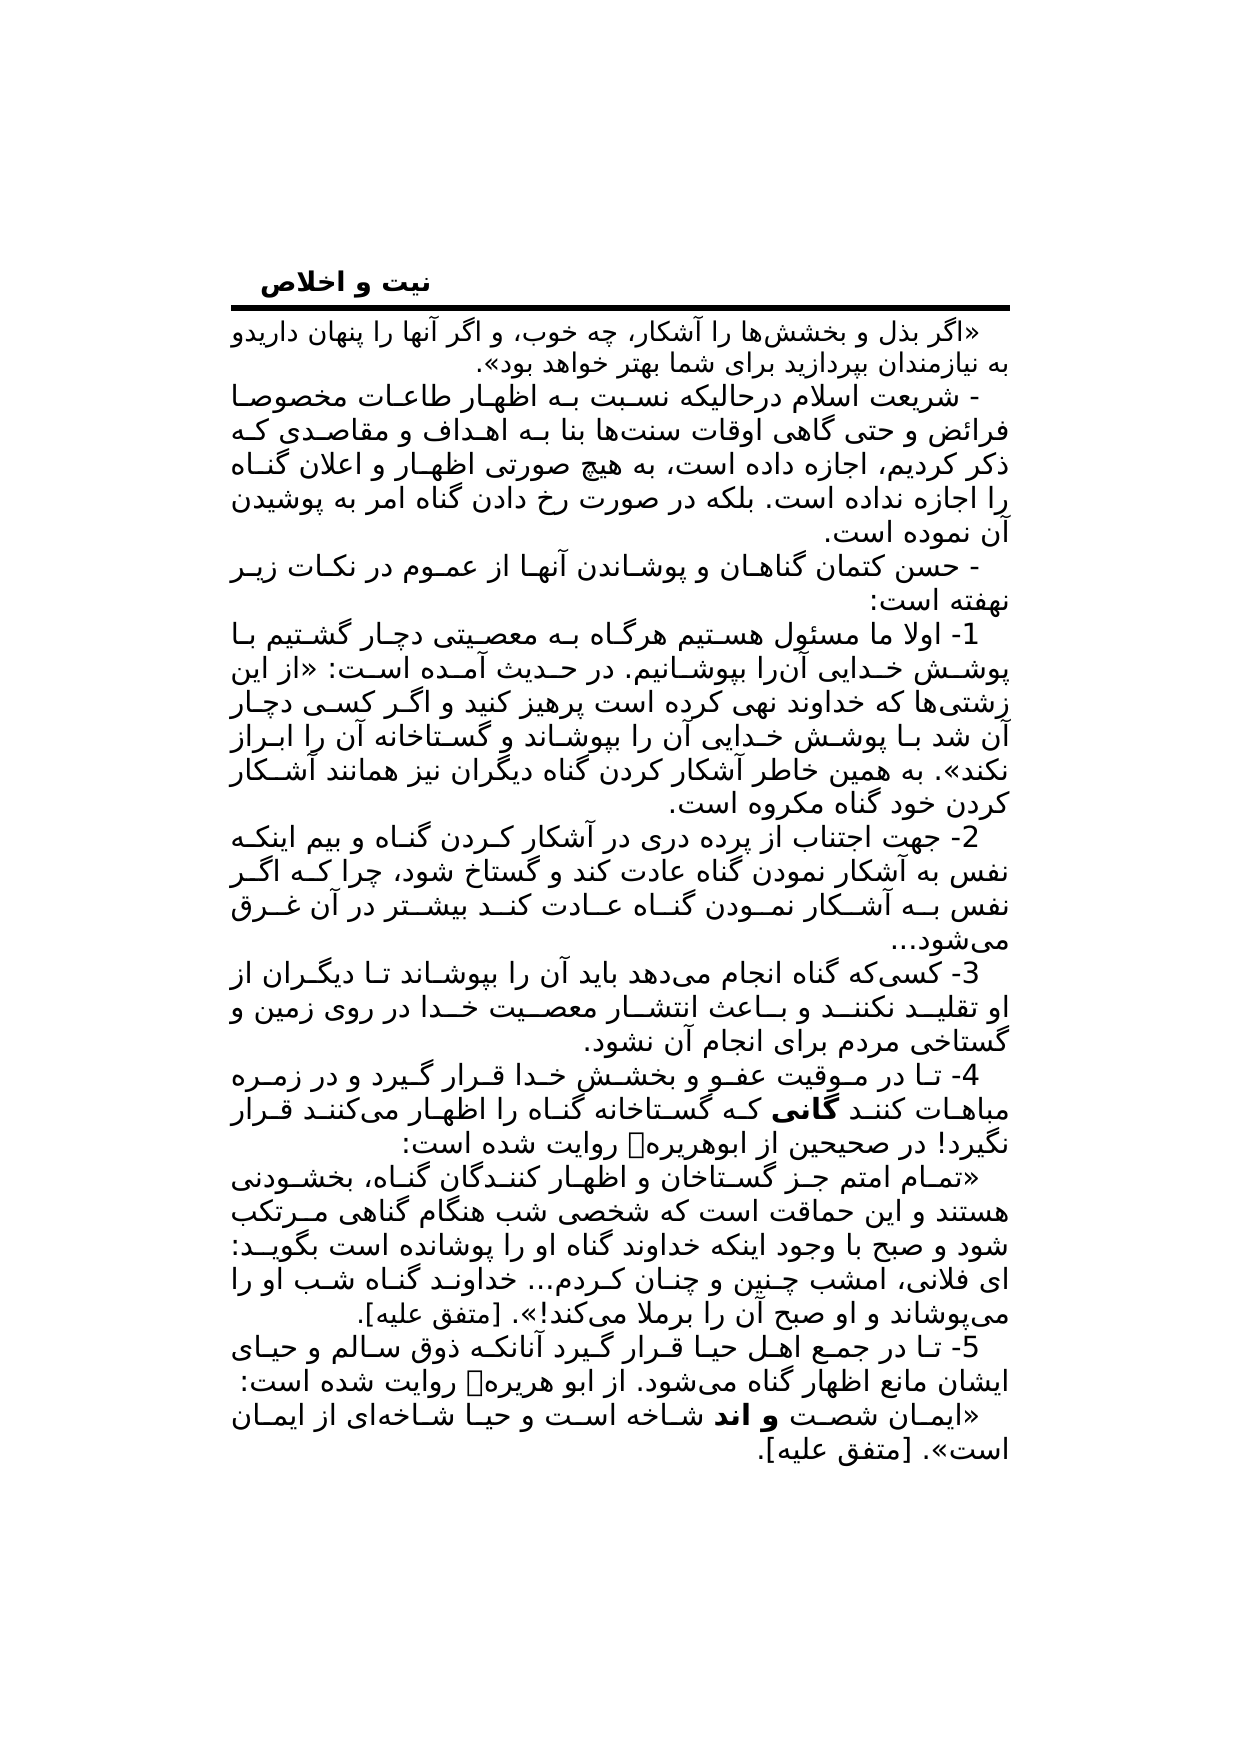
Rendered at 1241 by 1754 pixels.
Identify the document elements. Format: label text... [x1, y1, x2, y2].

text 3- کسی‌که گناه انجام می‌دهد باید آن را بپوشاند تا دیگران از او تقلید نکنند و باعث انتشار معصیت خدا در روی زمین و گستاخی مردم برای انجام آن نشود. [230, 957, 1010, 1058]
text «اگر بذل و بخشش‌ها را آشکار، چه خوب، و اگر آنها را پنهان داریدو به نیازمندان بپردازید برای شما بهتر خواهد بود». [230, 316, 1010, 379]
text - شریعت اسلام درحالیکه نسبت به اظهار طاعات مخصوصا فرائض و حتی گاهی اوقات سنت‌ها بنا به اهداف و مقاصدی که ذکر کردیم، اجازه داده است، به هیچ صورتی اظهار و اعلان گناه را اجازه نداده است. بلکه در صورت رخ دادن گناه امر به پوشیدن آن نموده است. [230, 379, 1010, 549]
text «ایمان شصت و اند شاخه است و حیا شاخه‌ای از ایمان است». [متفق علیه]. [230, 1398, 1010, 1466]
text «تمام امتم جز گستاخان و اظهار کنندگان گناه، بخشودنی هستند و این حماقت است که شخصی شب هنگام گناهی مرتکب شود و صبح با وجود اینکه خداوند گناه او را پوشانده است بگوید: ای فلانی، امشب چنین و چنان کردم... خداوند گناه شب او را می‌پوشاند و او صبح آن را برملا می‌کند!». [متفق علیه]. [230, 1160, 1010, 1330]
text 4- تا در موقیت عفو و بخشش خدا قرار گیرد و در زمره مباهات کنند گانی که گستاخانه گناه را اظهار می‌کنند قرار نگیرد! در صحیحین از ابوهریره روایت شده است: [230, 1058, 1010, 1160]
text 2- جهت اجتناب از پرده دری در آشکار کردن گناه و بیم اینکه نفس به آشکار نمودن گناه عادت کند و گستاخ شود، چرا که اگر نفس به آشکار نمودن گناه عادت کند بیشتر در آن غرق می‌شود... [230, 821, 1010, 957]
text 1- اولا ما مسئول هستیم هرگاه به معصیتی دچار گشتیم با پوشش خدایی آن‌را بپوشانیم. در حدیث آمده است: «از این زشتی‌ها که خداوند نهی کرده است پرهیز کنید و اگر کسی دچار آن شد با پوشش خدایی آن را بپوشاند و گستاخانه آن‌ را ابراز نکند». به همین خاطر آشکار کردن گناه دیگران نیز همانند آشکار کردن خود گناه مکروه است. [230, 617, 1010, 821]
text - حسن کتمان گناهان و پوشاندن آنها از عموم در نکات زیر نهفته است: [230, 549, 1010, 617]
text 5- تا در جمع اهل حیا قرار گیرد آنانکه ذوق سالم و حیای ایشان مانع اظهار گناه می‌شود. از ابو هریره روایت شده است: [230, 1330, 1010, 1398]
